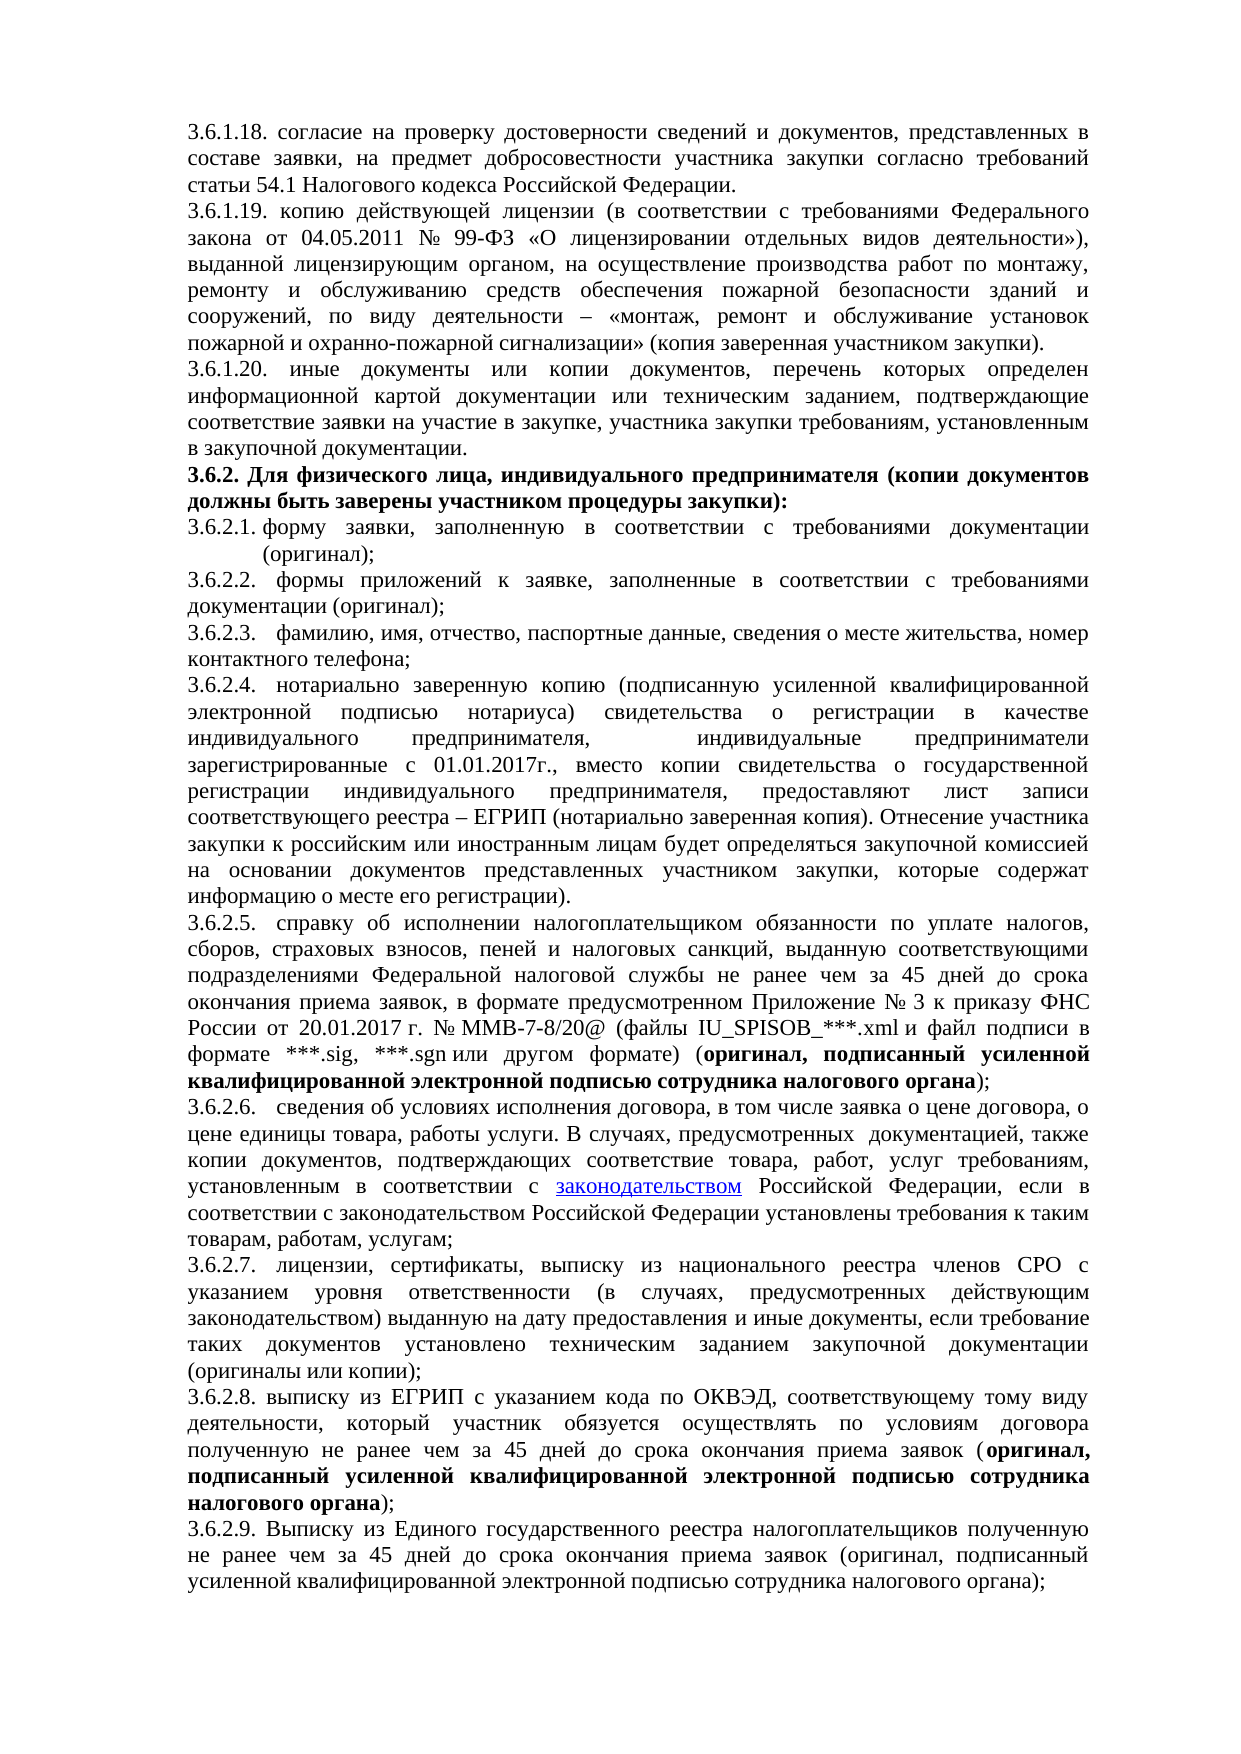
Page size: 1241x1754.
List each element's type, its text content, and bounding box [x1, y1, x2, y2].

text 3.6.2.8. выписку из ЕГРИП с указанием кода по ОКВЭД, соответствующему тому виду деятельности, который участник обязуется осуществлять по условиям договора полученную не ранее чем за 45 дней до срока окончания приема заявок (оригинал, подписанный усиленной квалифицированной электронной подписью сотрудника налогового органа); [187, 1383, 1090, 1515]
list 3.6.1.18. согласие на проверку достоверности сведений и документов, представленных в составе заявки, на предмет добросовестности участника закупки согласно требований статьи 54.1 Налогового кодекса Российской Федерации. [187, 118, 1090, 197]
text 3.6.1.20. иные документы или копии документов, перечень которых определен информационной картой документации или техническим заданием, подтверждающие соответствие заявки на участие в закупке, участника закупки требованиям, установленным в закупочной документации. [187, 355, 1090, 461]
list лицензии, сертификаты, выписку из национального реестра членов СРО с указанием уровня ответственности (в случаях, предусмотренных действующим законодательством) выданную на дату предоставления и иные документы, если требование таких документов установлено техническим заданием закупочной документации (оригиналы или копии); [187, 1251, 1090, 1383]
list справку об исполнении налогоплательщиком обязанности по уплате налогов, сборов, страховых взносов, пеней и налоговых санкций, выданную соответствующими подразделениями Федеральной налоговой службы не ранее чем за 45 дней до срока окончания приема заявок, в формате предусмотренном Приложение № 3 к приказу ФНС России от 20.01.2017 г. № ММВ-7-8/20@ (файлы IU_SPISOB_***.xml и файл подписи в формате ***.sig, ***.sgn или другом формате) (оригинал, подписанный усиленной квалифицированной электронной подписью сотрудника налогового органа); [187, 909, 1090, 1093]
text 3.6.2. Для физического лица, индивидуального предпринимателя (копии документов должны быть заверены участником процедуры закупки): [187, 461, 1090, 513]
text 3.6.2.9. Выписку из Единого государственного реестра налогоплательщиков полученную не ранее чем за 45 дней до срока окончания приема заявок (оригинал, подписанный усиленной квалифицированной электронной подписью сотрудника налогового органа); [187, 1515, 1090, 1594]
list нотариально заверенную копию (подписанную усиленной квалифицированной электронной подписью нотариуса) свидетельства о регистрации в качестве индивидуального предпринимателя, индивидуальные предприниматели зарегистрированные с 01.01.2017г., вместо копии свидетельства о государственной регистрации индивидуального предпринимателя, предоставляют лист записи соответствующего реестра – ЕГРИП (нотариально заверенная копия). Отнесение участника закупки к российским или иностранным лицам будет определяться закупочной комиссией на основании документов представленных участником закупки, которые содержат информацию о месте его регистрации). [187, 672, 1090, 909]
list 3.6.1.19. копию действующей лицензии (в соответствии с требованиями Федерального закона от 04.05.2011 № 99-ФЗ «О лицензировании отдельных видов деятельности»), выданной лицензирующим органом, на осуществление производства работ по монтажу, ремонту и обслуживанию средств обеспечения пожарной безопасности зданий и сооружений, по виду деятельности – «монтаж, ремонт и обслуживание установок пожарной и охранно-пожарной сигнализации» (копия заверенная участником закупки). [187, 197, 1090, 355]
list формы приложений к заявке, заполненные в соответствии с требованиями документации (оригинал); [187, 566, 1090, 619]
list сведения об условиях исполнения договора, в том числе заявка о цене договора, о цене единицы товара, работы услуги. В случаях, предусмотренных документацией, также копии документов, подтверждающих соответствие товара, работ, услуг требованиям, установленным в соответствии с законодательством Российской Федерации, если в соответствии с законодательством Российской Федерации установлены требования к таким товарам, работам, услугам; [187, 1093, 1090, 1251]
list фамилию, имя, отчество, паспортные данные, сведения о месте жительства, номер контактного телефона; [187, 619, 1090, 672]
list форму заявки, заполненную в соответствии с требованиями документации (оригинал); [187, 513, 1090, 566]
